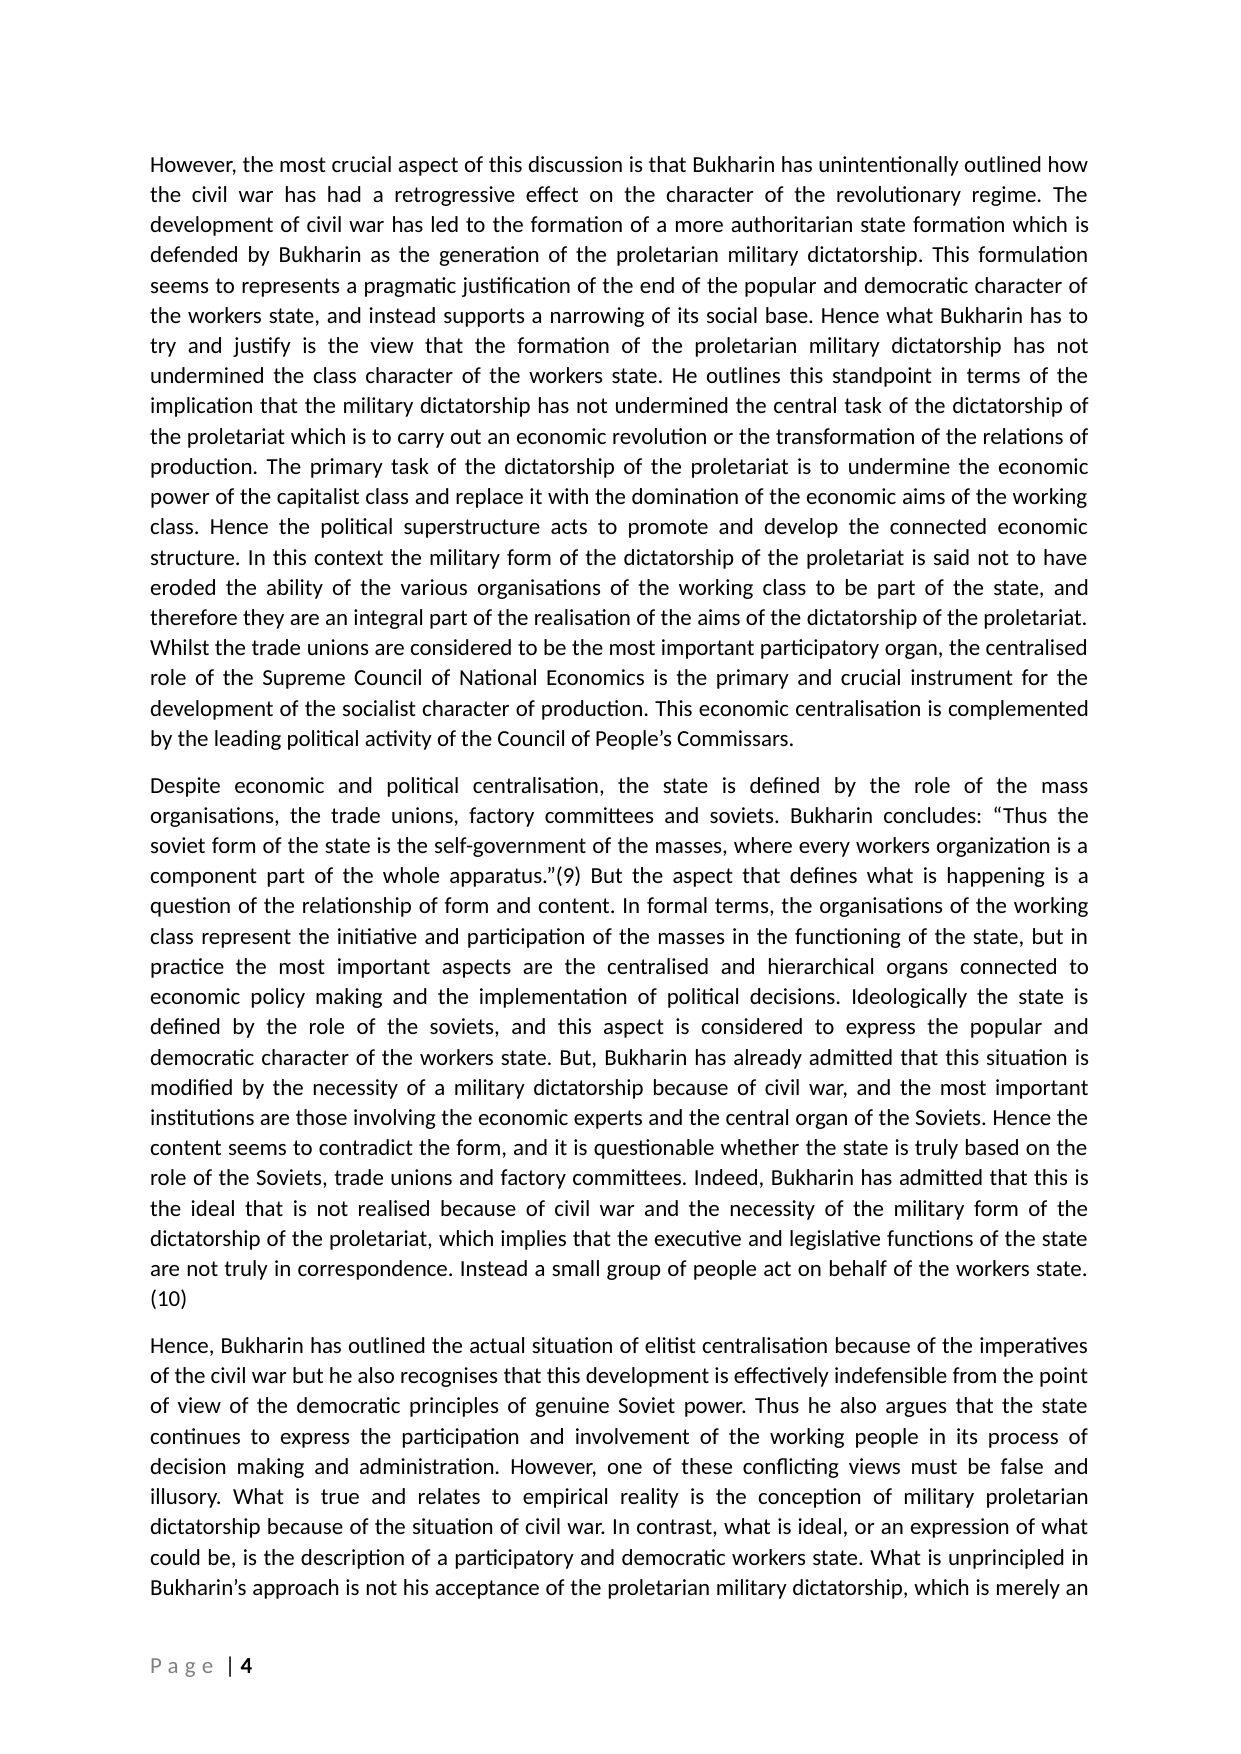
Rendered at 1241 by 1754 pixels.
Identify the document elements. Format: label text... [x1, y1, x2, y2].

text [150, 1331, 1090, 1601]
text However, the most crucial aspect of this discussion is that Bukharin has unintentionally outlined how the civil war has had a retrogressive effect on the character of the revolutionary regime. The development of civil war has led to the formation of a more authoritarian state formation which is defended by Bukharin as the generation of the proletarian military dictatorship. This formulation seems to represents a pragmatic justification of the end of the popular and democratic character of the workers state, and instead supports a narrowing of its social base. Hence what Bukharin has to try and justify is the view that the formation of the proletarian military dictatorship has not undermined the class character of the workers state. He outlines this standpoint in terms of the implication that the military dictatorship has not undermined the central task of the dictatorship of the proletariat which is to carry out an economic revolution or the transformation of the relations of production. The primary task of the dictatorship of the proletariat is to undermine the economic power of the capitalist class and replace it with the domination of the economic aims of the working class. Hence the political superstructure acts to promote and develop the connected economic structure. In this context the military form of the dictatorship of the proletariat is said not to have eroded the ability of the various organisations of the working class to be part of the state, and therefore they are an integral part of the realisation of the aims of the dictatorship of the proletariat. Whilst the trade unions are considered to be the most important participatory organ, the centralised role of the Supreme Council of National Economics is the primary and crucial instrument for the development of the socialist character of production. This economic centralisation is complemented by the leading political activity of the Council of People’s Commissars. [150, 150, 1090, 752]
text Despite economic and political centralisation, the state is defined by the role of the mass organisations, the trade unions, factory committees and soviets. Bukharin concludes: “Thus the soviet form of the state is the self-government of the masses, where every workers organization is a component part of the whole apparatus.”(9) But the aspect that defines what is happening is a question of the relationship of form and content. In formal terms, the organisations of the working class represent the initiative and participation of the masses in the functioning of the state, but in practice the most important aspects are the centralised and hierarchical organs connected to economic policy making and the implementation of political decisions. Ideologically the state is defined by the role of the soviets, and this aspect is considered to express the popular and democratic character of the workers state. But, Bukharin has already admitted that this situation is modified by the necessity of a military dictatorship because of civil war, and the most important institutions are those involving the economic experts and the central organ of the Soviets. Hence the content seems to contradict the form, and it is questionable whether the state is truly based on the role of the Soviets, trade unions and factory committees. Indeed, Bukharin has admitted that this is the ideal that is not realised because of civil war and the necessity of the military form of the dictatorship of the proletariat, which implies that the executive and legislative functions of the state are not truly in correspondence. Instead a small group of people act on behalf of the workers state. (10) [150, 771, 1090, 1312]
